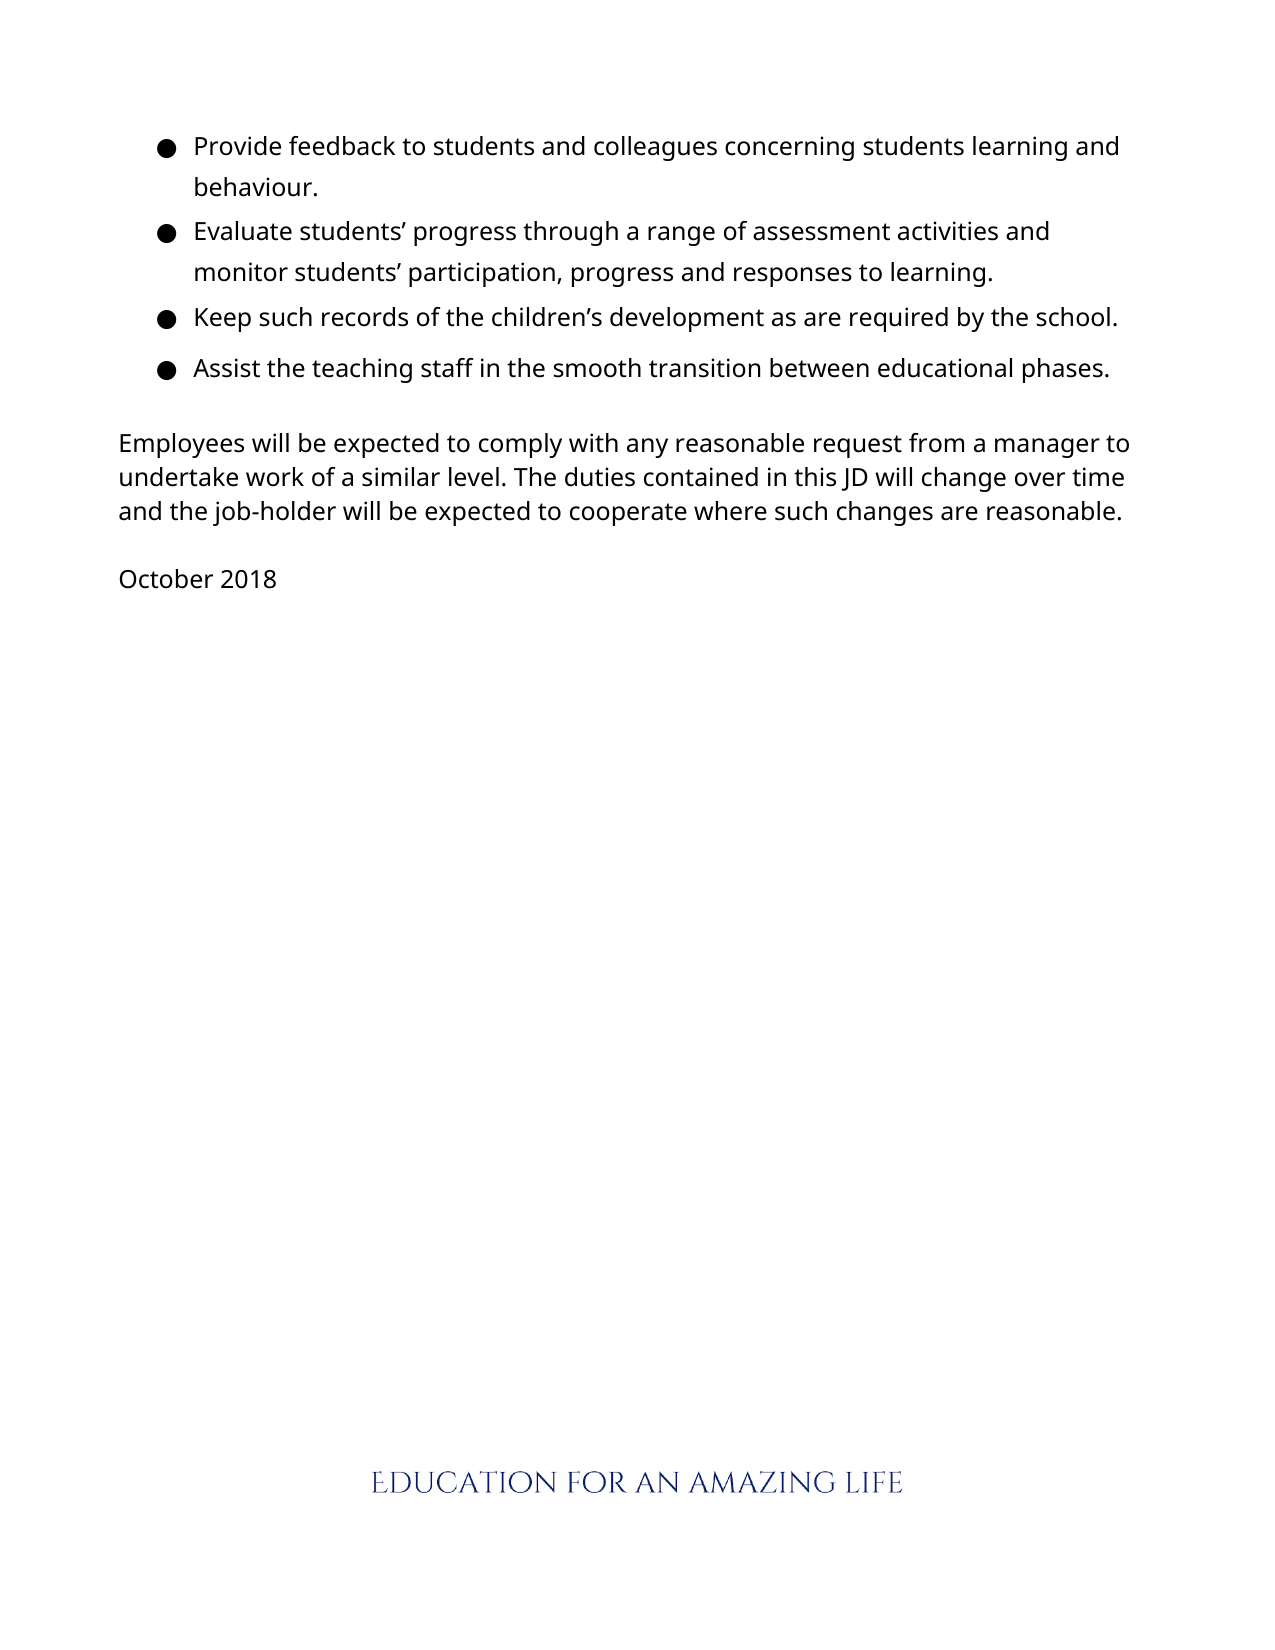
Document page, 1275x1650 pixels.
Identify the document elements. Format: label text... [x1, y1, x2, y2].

picture [137, 1471, 1138, 1493]
list Provide feedback to students and colleagues concerning students learning and behaviour. [156, 118, 1157, 204]
list Assist the teaching staff in the smooth transition between educational phases. [156, 340, 1157, 391]
text Employees will be expected to comply with any reasonable request from a manager to undertake work of a similar level. The duties contained in this JD will change over time and the job-holder will be expected to cooperate where such changes are reasonable. [118, 426, 1157, 528]
text October 2018 [118, 562, 1157, 596]
list Evaluate students’ progress through a range of assessment activities and monitor students’ participation, progress and responses to learning. [156, 204, 1142, 289]
list Keep such records of the children’s development as are required by the school. [156, 289, 1157, 340]
